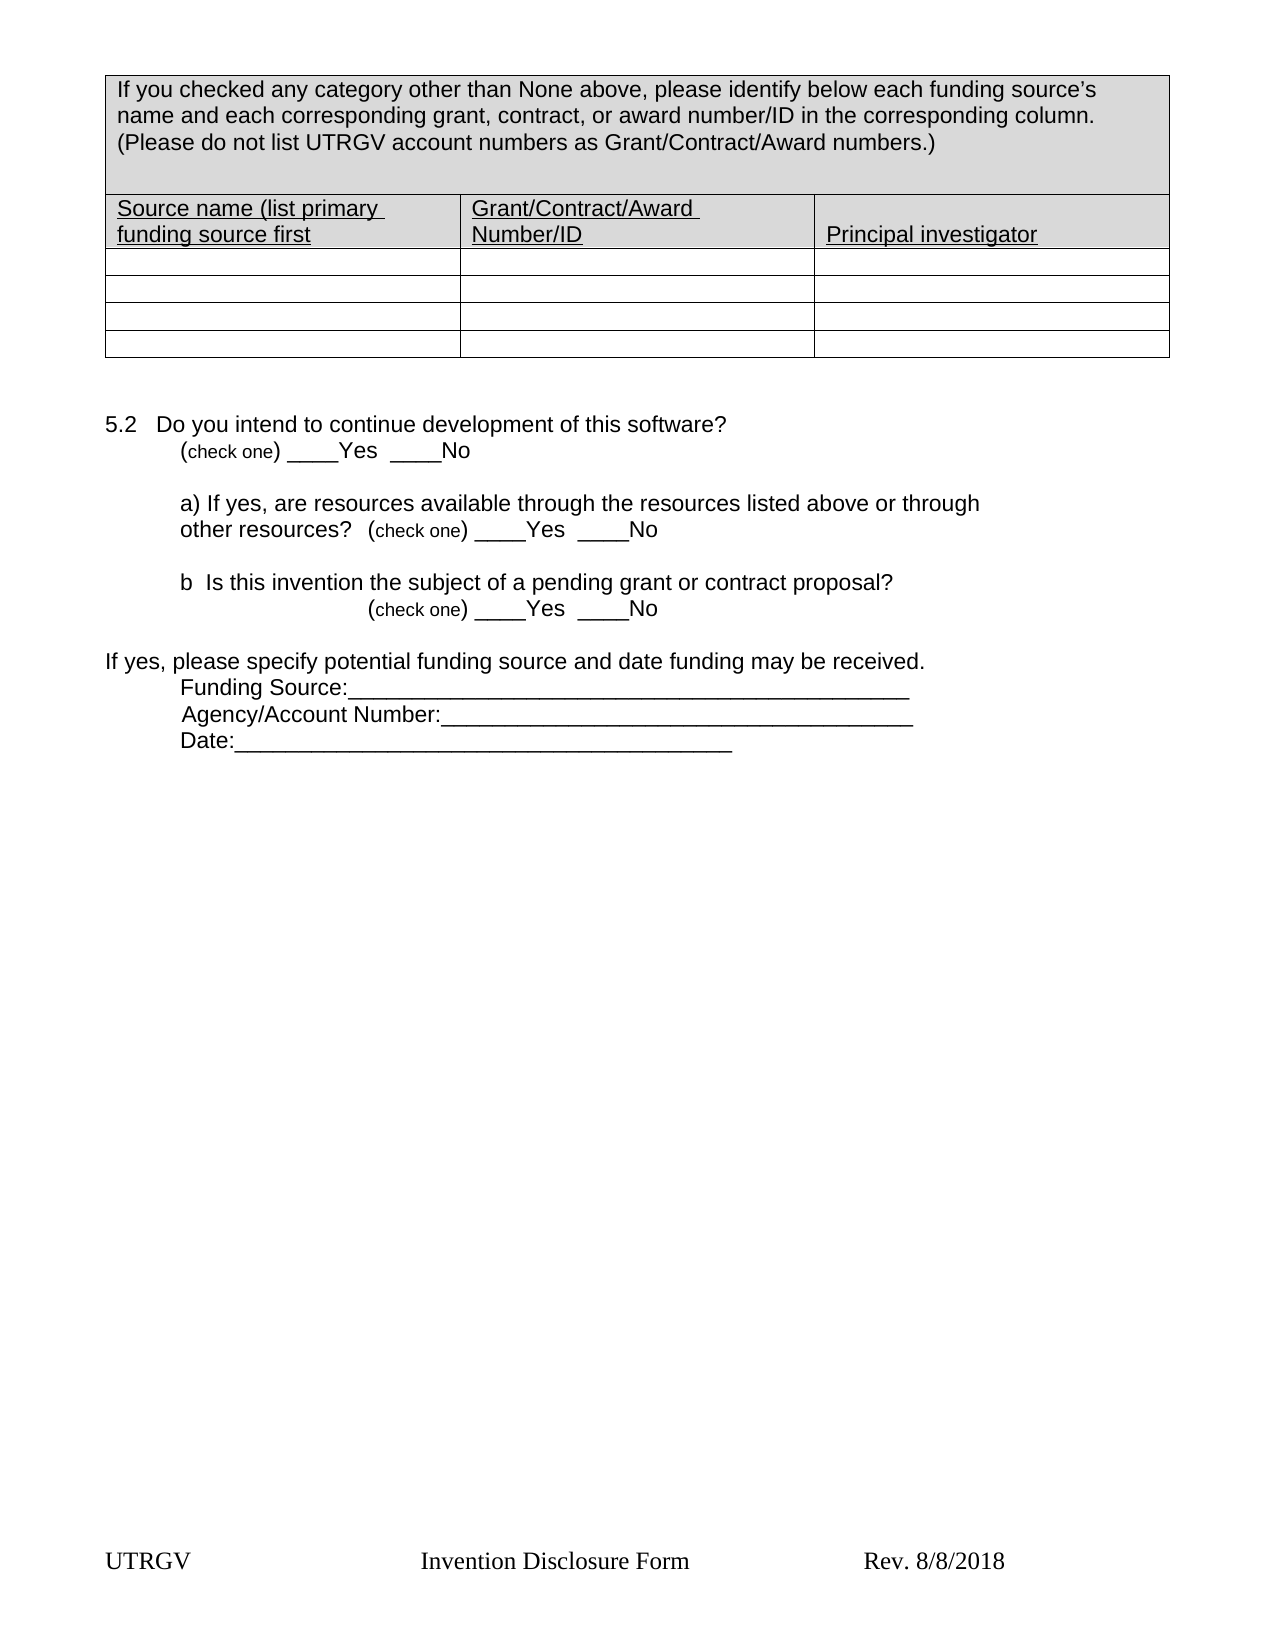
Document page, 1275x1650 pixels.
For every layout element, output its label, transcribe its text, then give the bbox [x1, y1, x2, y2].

text b Is this invention the subject of a pending grant or contract proposal? [105, 569, 1170, 595]
table_cell Principal investigator [815, 195, 1169, 247]
table_cell [815, 303, 1169, 330]
table_cell [461, 303, 814, 330]
text Agency/Account Number:_____________________________________ [105, 701, 1170, 727]
table_cell [106, 249, 460, 275]
text If yes, please specify potential funding source and date funding may be received. [105, 648, 1170, 674]
table_cell [815, 249, 1169, 275]
table_cell Source name (list primary funding source first [106, 195, 460, 247]
text (check one) ____Yes ____No [105, 595, 1170, 622]
table_cell [461, 276, 814, 302]
text (check one) ____Yes ____No [105, 437, 1170, 463]
table_cell [461, 331, 814, 357]
table_cell [106, 303, 460, 330]
table_cell [106, 276, 460, 302]
table_cell [815, 331, 1169, 357]
text 5.2 Do you intend to continue development of this software? [105, 411, 1170, 437]
table_cell If you checked any category other than None above, please identify below each funding source’s name and each corresponding grant, contract, or award number/ID in the corresponding column. (Please do not list UTRGV account numbers as Grant/Contract/Award numbers.) [106, 76, 1169, 194]
text Date:_______________________________________ [105, 727, 1170, 753]
text a) If yes, are resources available through the resources listed above or through [105, 490, 1170, 516]
table_cell [815, 276, 1169, 302]
text other resources? (check one) ____Yes ____No [105, 516, 1170, 543]
table_cell [461, 249, 814, 275]
table_cell Grant/Contract/Award Number/ID [461, 195, 814, 247]
text Funding Source:____________________________________________ [105, 674, 1170, 701]
table_cell [106, 331, 460, 357]
